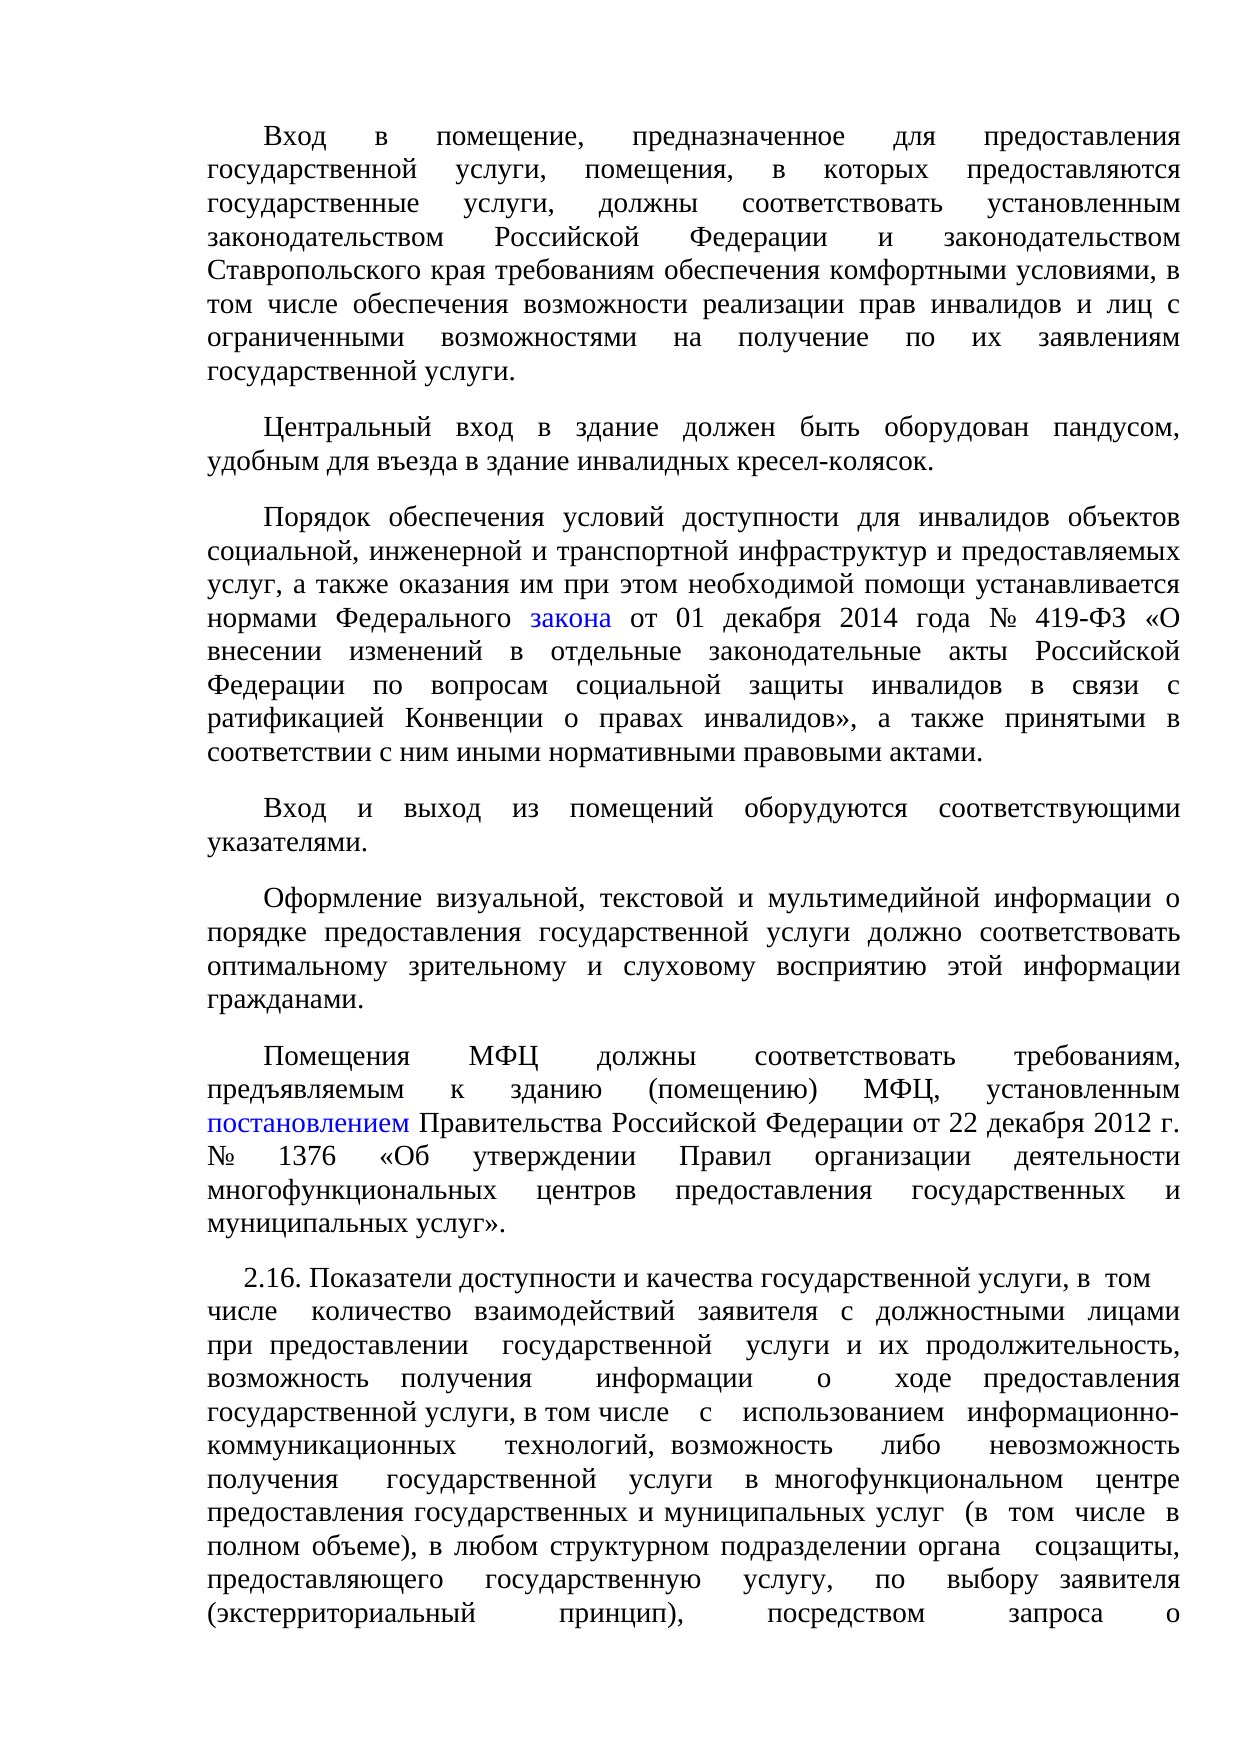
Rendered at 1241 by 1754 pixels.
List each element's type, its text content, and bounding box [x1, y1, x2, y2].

text Порядок обеспечения условий доступности для инвалидов объектов социальной, инженерной и транспортной инфраструктур и предоставляемых услуг, а также оказания им при этом необходимой помощи устанавливается нормами Федерального закона от 01 декабря 2014 года № 419-ФЗ «О внесении изменений в отдельные законодательные акты Российской Федерации по вопросам социальной защиты инвалидов в связи с ратификацией Конвенции о правах инвалидов», а также принятыми в соответствии с ним иными нормативными правовыми актами. [207, 499, 1181, 768]
text Центральный вход в здание должен быть оборудован пандусом, удобным для въезда в здание инвалидных кресел-колясок. [207, 409, 1181, 476]
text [207, 1293, 1181, 1629]
text Вход и выход из помещений оборудуются соответствующими указателями. [207, 791, 1181, 858]
text Вход в помещение, предназначенное для предоставления государственной услуги, помещения, в которых предоставляются государственные услуги, должны соответствовать установленным законодательством Российской Федерации и законодательством Ставропольского края требованиям обеспечения комфортными условиями, в том числе обеспечения возможности реализации прав инвалидов и лиц с ограниченными возможностями на получение по их заявлениям государственной услуги. [207, 118, 1181, 386]
text 2.16. Показатели доступности и качества государственной услуги, в том [207, 1260, 1181, 1293]
text Помещения МФЦ должны соответствовать требованиям, предъявляемым к зданию (помещению) МФЦ, установленным постановлением Правительства Российской Федерации от 22 декабря 2012 г. № 1376 «Об утверждении Правил организации деятельности многофункциональных центров предоставления государственных и муниципальных услуг». [207, 1038, 1181, 1239]
text Оформление визуальной, текстовой и мультимедийной информации о порядке предоставления государственной услуги должно соответствовать оптимальному зрительному и слуховому восприятию этой информации гражданами. [207, 881, 1181, 1015]
